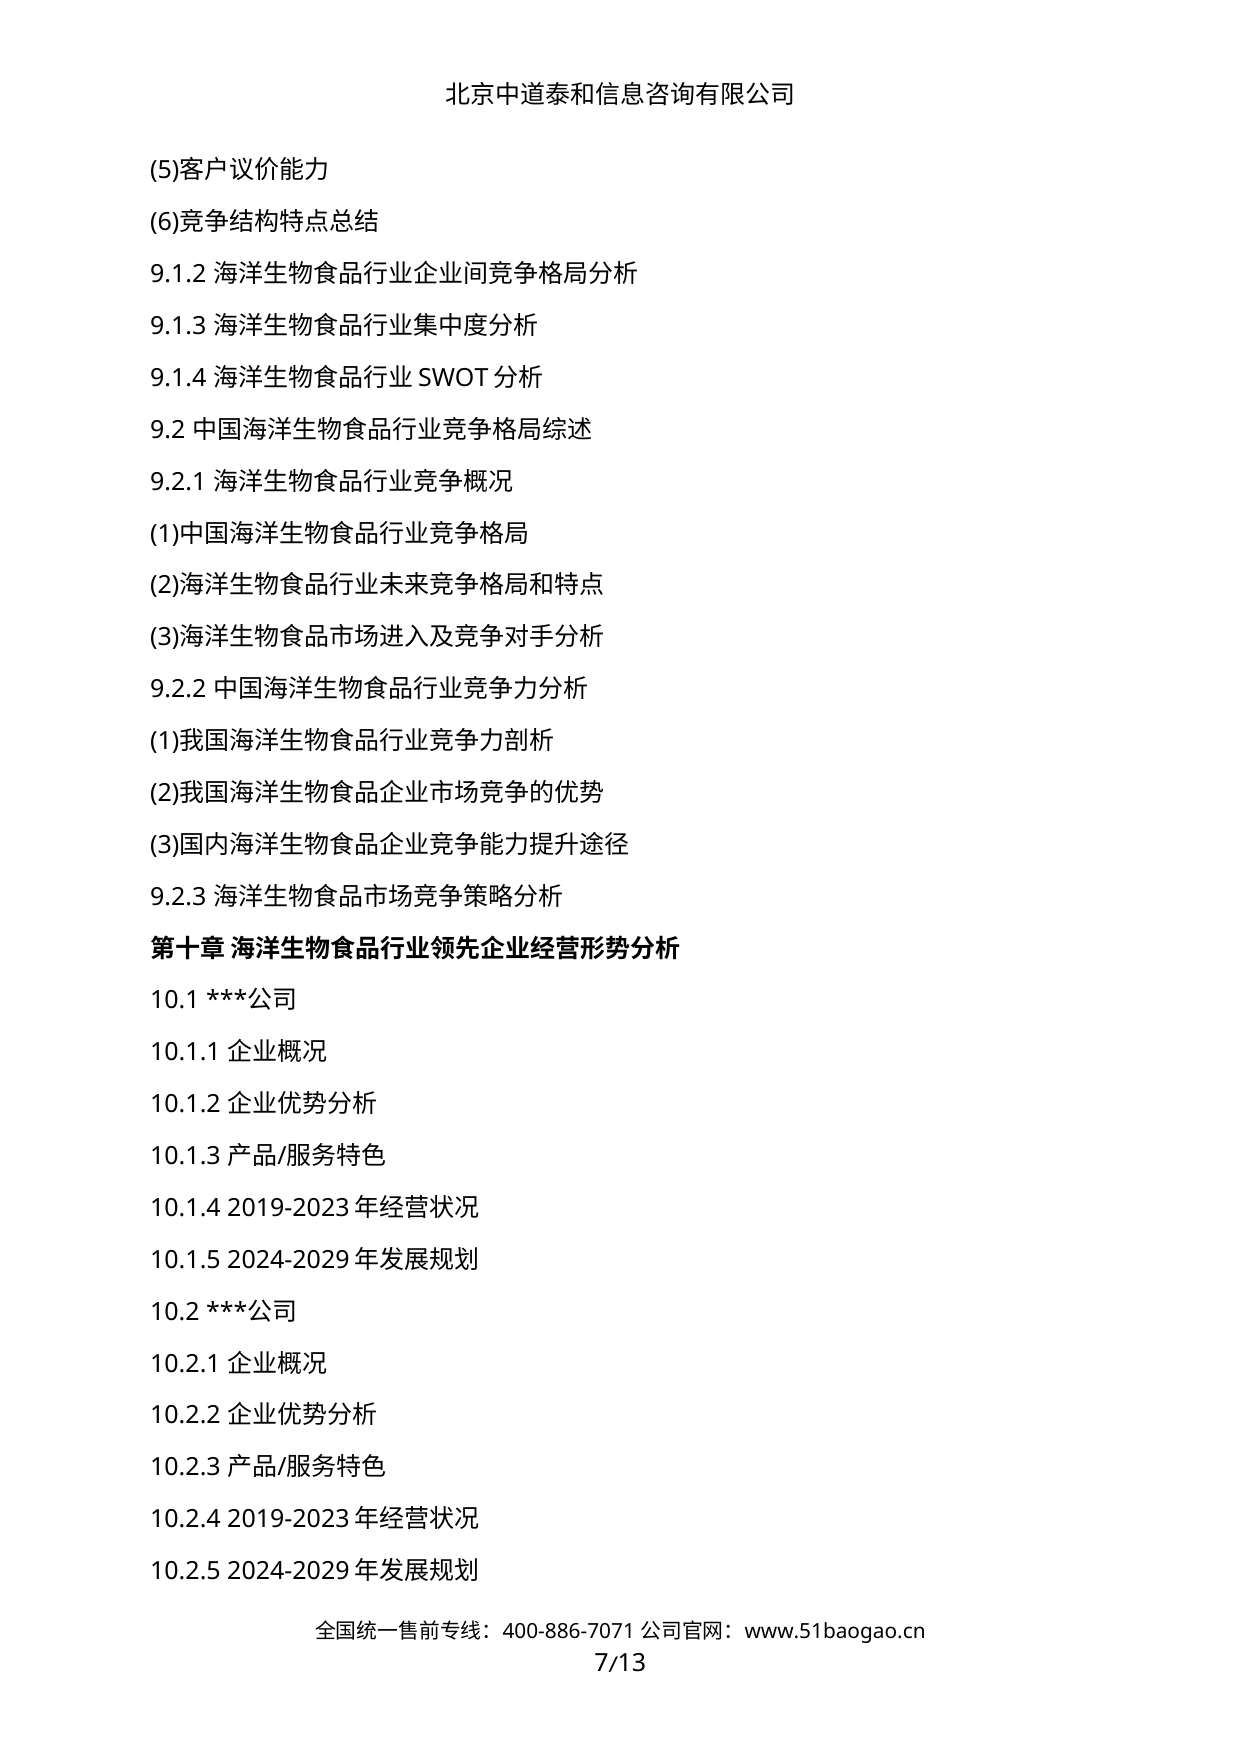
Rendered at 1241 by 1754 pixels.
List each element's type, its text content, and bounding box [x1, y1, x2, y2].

text (5)客户议价能力 [150, 150, 1090, 186]
text (1)中国海洋生物食品行业竞争格局 [150, 513, 1090, 549]
text 第十章 海洋生物食品行业领先企业经营形势分析 [150, 928, 1090, 964]
text 10.2 ***公司 [150, 1291, 1090, 1327]
text 10.2.2 企业优势分析 [150, 1395, 1090, 1431]
text 9.2.1 海洋生物食品行业竞争概况 [150, 461, 1090, 497]
text 9.2 中国海洋生物食品行业竞争格局综述 [150, 409, 1090, 446]
text 9.1.4 海洋生物食品行业SWOT分析 [150, 357, 1090, 394]
text 10.2.1 企业概况 [150, 1343, 1090, 1379]
text (2)我国海洋生物食品企业市场竞争的优势 [150, 772, 1090, 809]
text 10.2.4 2019-2023年经营状况 [150, 1499, 1090, 1535]
text 9.1.3 海洋生物食品行业集中度分析 [150, 306, 1090, 342]
text (2)海洋生物食品行业未来竞争格局和特点 [150, 565, 1090, 601]
text 10.1.3 产品/服务特色 [150, 1136, 1090, 1172]
text 10.2.3 产品/服务特色 [150, 1447, 1090, 1483]
text (1)我国海洋生物食品行业竞争力剖析 [150, 721, 1090, 757]
text 10.1 ***公司 [150, 980, 1090, 1016]
text 10.2.5 2024-2029年发展规划 [150, 1551, 1090, 1587]
text 10.1.1 企业概况 [150, 1032, 1090, 1068]
text 9.1.2 海洋生物食品行业企业间竞争格局分析 [150, 254, 1090, 290]
text (3)海洋生物食品市场进入及竞争对手分析 [150, 617, 1090, 653]
text 10.1.2 企业优势分析 [150, 1084, 1090, 1120]
text (6)竞争结构特点总结 [150, 202, 1090, 238]
text 10.1.4 2019-2023年经营状况 [150, 1187, 1090, 1224]
text 9.2.2 中国海洋生物食品行业竞争力分析 [150, 669, 1090, 705]
text (3)国内海洋生物食品企业竞争能力提升途径 [150, 824, 1090, 861]
text 10.1.5 2024-2029年发展规划 [150, 1239, 1090, 1276]
text 9.2.3 海洋生物食品市场竞争策略分析 [150, 876, 1090, 912]
